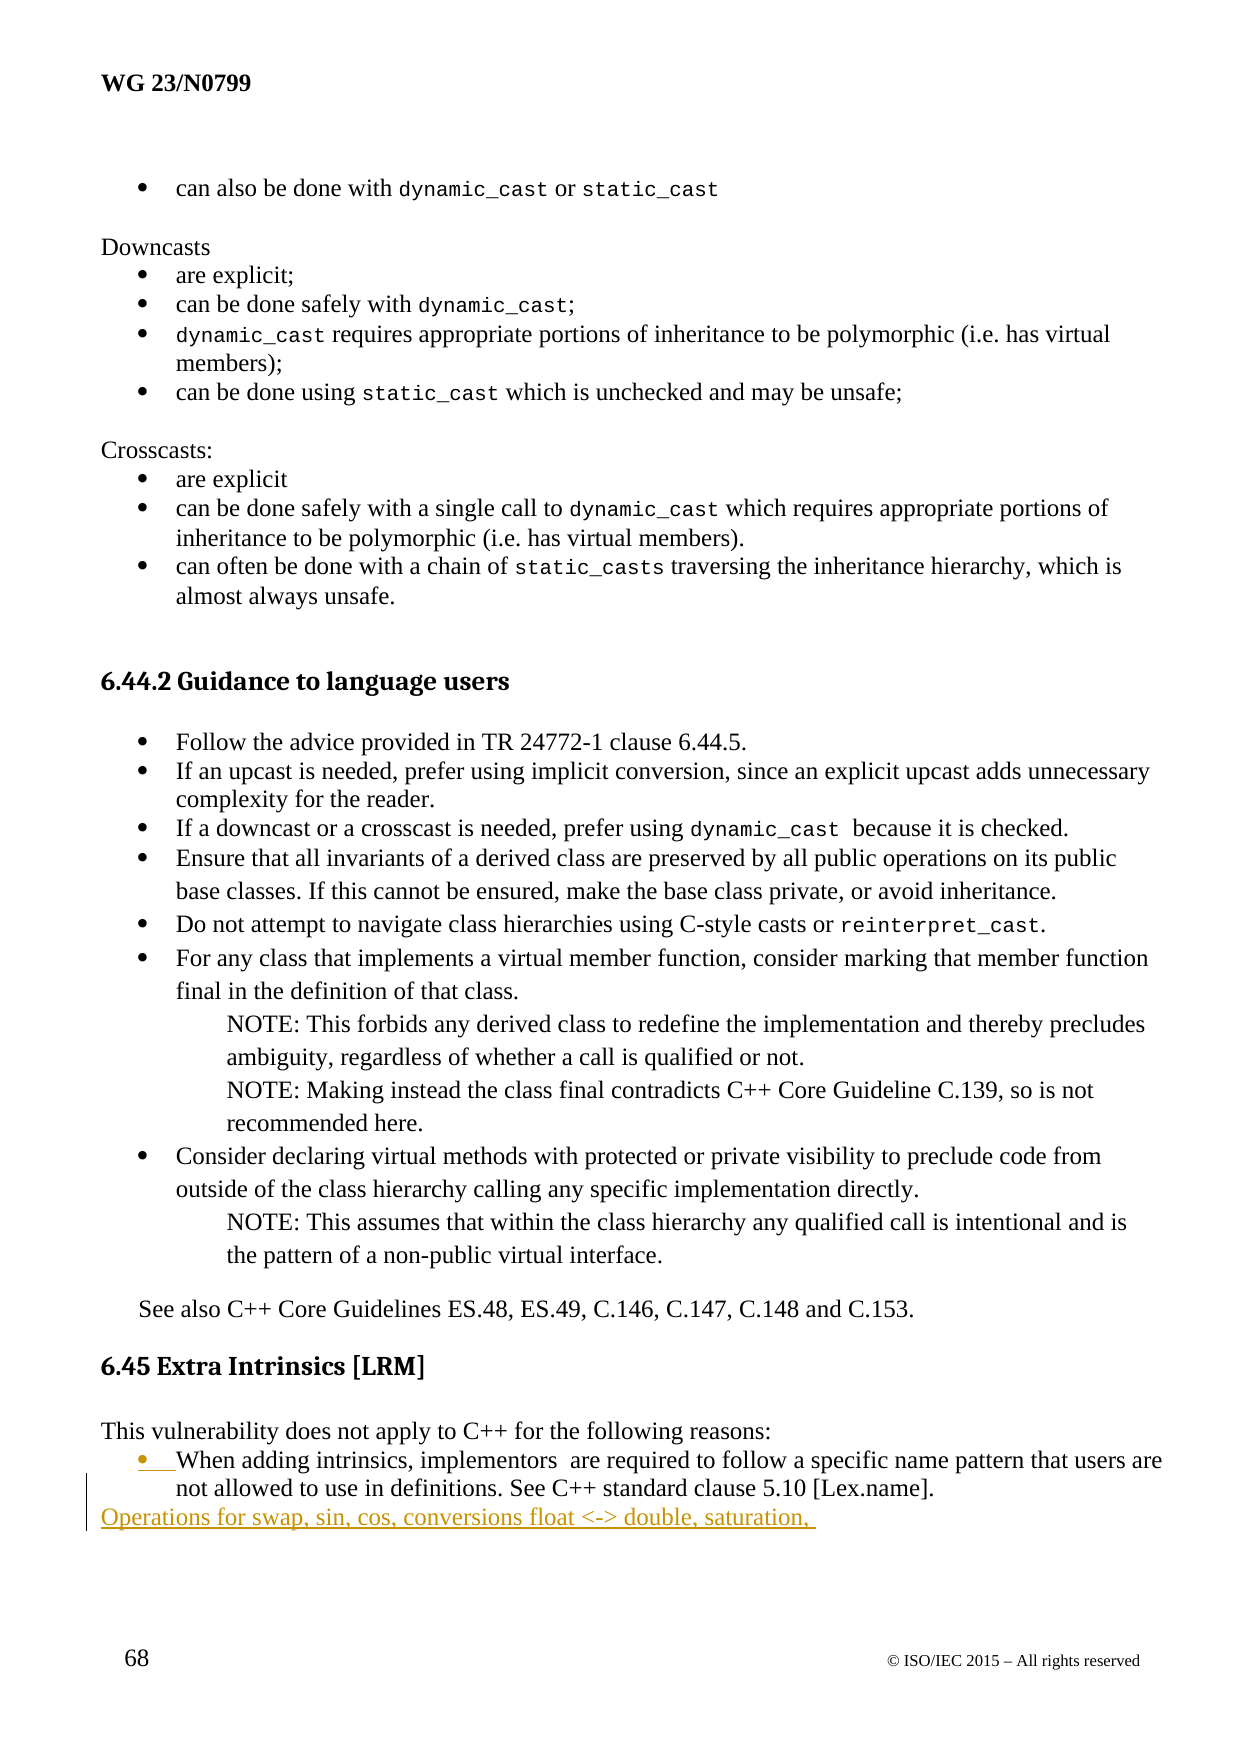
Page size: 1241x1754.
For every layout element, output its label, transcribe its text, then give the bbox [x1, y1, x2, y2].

list NOTE: Making instead the class final contradicts C++ Core Guideline C.139, so is not recommended here. [226, 1075, 1164, 1137]
text Downcasts [101, 232, 1164, 261]
list are explicit; [138, 261, 1164, 289]
list can often be done with a chain of static_casts traversing the inheritance hierarchy, which is almost always unsafe. [138, 551, 1164, 610]
list If a downcast or a crosscast is needed, prefer using dynamic_cast because it is checked. [138, 813, 1164, 843]
list If an upcast is needed, prefer using implicit conversion, since an explicit upcast adds unnecessary complexity for the reader. [138, 756, 1164, 813]
list Follow the advice provided in TR 24772-1 clause 6.44.5. [138, 727, 1164, 756]
list can be done using static_cast which is unchecked and may be unsafe; [138, 377, 1164, 407]
list For any class that implements a virtual member function, consider marking that member function final in the definition of that class. [138, 943, 1164, 1005]
list When adding intrinsics, implementors are required to follow a specific name pattern that users are not allowed to use in definitions. See C++ standard clause 5.10 [Lex.name]. [138, 1445, 1164, 1502]
list Consider declaring virtual methods with protected or private visibility to preclude code from outside of the class hierarchy calling any specific implementation directly. [138, 1141, 1164, 1203]
list can also be done with dynamic_cast or static_cast [138, 173, 1164, 203]
list can be done safely with a single call to dynamic_cast which requires appropriate portions of inheritance to be polymorphic (i.e. has virtual members). [138, 493, 1164, 551]
subtitle 6.44.2 Guidance to language users [101, 666, 1164, 697]
text See also C++ Core Guidelines ES.48, ES.49, C.146, C.147, C.148 and C.153. [138, 1294, 1164, 1323]
list can be done safely with dynamic_cast; [138, 289, 1164, 319]
list dynamic_cast requires appropriate portions of inheritance to be polymorphic (i.e. has virtual members); [138, 319, 1164, 377]
list are explicit [138, 464, 1164, 493]
list NOTE: This assumes that within the class hierarchy any qualified call is intentional and is the pattern of a non-public virtual interface. [226, 1207, 1164, 1269]
subtitle 6.45 Extra Intrinsics [LRM] [101, 1351, 1164, 1383]
text This vulnerability does not apply to C++ for the following reasons: [101, 1416, 1164, 1445]
text Crosscasts: [101, 436, 1164, 464]
list NOTE: This forbids any derived class to redefine the implementation and thereby precludes ambiguity, regardless of whether a call is qualified or not. [226, 1009, 1164, 1071]
list Ensure that all invariants of a derived class are preserved by all public operations on its public base classes. If this cannot be ensured, make the base class private, or avoid inheritance. [138, 843, 1164, 905]
list Do not attempt to navigate class hierarchies using C-style casts or reinterpret_cast. [138, 909, 1164, 938]
